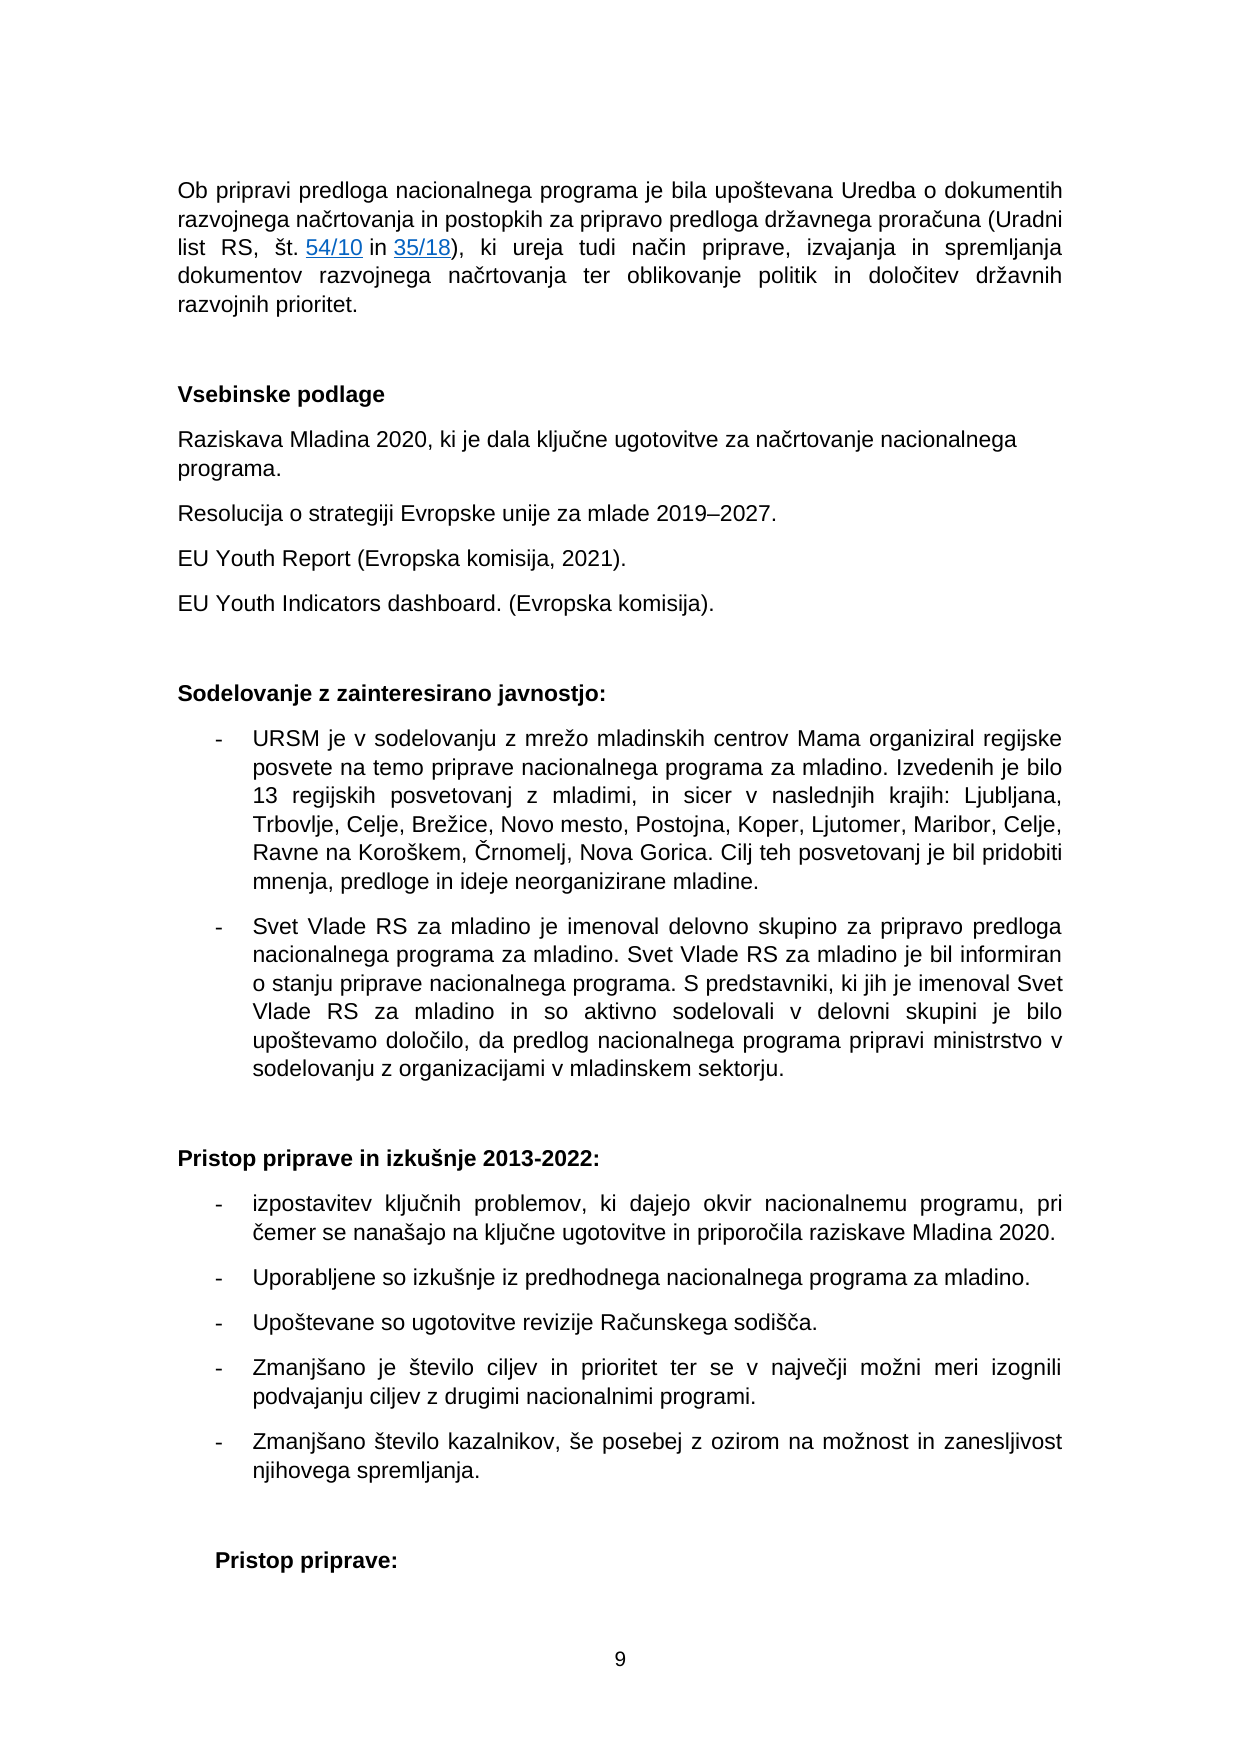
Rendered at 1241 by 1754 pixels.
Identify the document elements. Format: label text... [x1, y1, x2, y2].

text Pristop priprave: [215, 1547, 1063, 1573]
text Sodelovanje z zainteresirano javnostjo: [177, 680, 1063, 707]
list Uporabljene so izkušnje iz predhodnega nacionalnega programa za mladino. [215, 1264, 1063, 1290]
text Vsebinske podlage [177, 381, 1063, 407]
text EU Youth Indicators dashboard. (Evropska komisija). [177, 590, 1063, 616]
list izpostavitev ključnih problemov, ki dajejo okvir nacionalnemu programu, pri čemer se nanašajo na ključne ugotovitve in priporočila raziskave Mladina 2020. [215, 1190, 1063, 1245]
list URSM je v sodelovanju z mrežo mladinskih centrov Mama organiziral regijske posvete na temo priprave nacionalnega programa za mladino. Izvedenih je bilo 13 regijskih posvetovanj z mladimi, in sicer v naslednjih krajih: Ljubljana, Trbovlje, Celje, Brežice, Novo mesto, Postojna, Koper, Ljutomer, Maribor, Celje, Ravne na Koroškem, Črnomelj, Nova Gorica. Cilj teh posvetovanj je bil pridobiti mnenja, predloge in ideje neorganizirane mladine. [215, 725, 1063, 894]
text Raziskava Mladina 2020, ki je dala ključne ugotovitve za načrtovanje nacionalnega programa. [177, 426, 1063, 481]
text Pristop priprave in izkušnje 2013-2022: [177, 1145, 1063, 1172]
text Ob pripravi predloga nacionalnega programa je bila upoštevana Uredba o dokumentih razvojnega načrtovanja in postopkih za pripravo predloga državnega proračuna (Uradni list RS, št. 54/10 in 35/18), ki ureja tudi način priprave, izvajanja in spremljanja dokumentov razvojnega načrtovanja ter oblikovanje politik in določitev državnih razvojnih prioritet. [177, 177, 1063, 317]
list Svet Vlade RS za mladino je imenoval delovno skupino za pripravo predloga nacionalnega programa za mladino. Svet Vlade RS za mladino je bil informiran o stanju priprave nacionalnega programa. S predstavniki, ki jih je imenoval Svet Vlade RS za mladino in so aktivno sodelovali v delovni skupini je bilo upoštevamo določilo, da predlog nacionalnega programa pripravi ministrstvo v sodelovanju z organizacijami v mladinskem sektorju. [215, 913, 1063, 1081]
list Zmanjšano število kazalnikov, še posebej z ozirom na možnost in zanesljivost njihovega spremljanja. [215, 1428, 1063, 1483]
text Resolucija o strategiji Evropske unije za mlade 2019–2027. [177, 500, 1063, 526]
list Upoštevane so ugotovitve revizije Računskega sodišča. [215, 1309, 1063, 1336]
list Zmanjšano je število ciljev in prioritet ter se v največji možni meri izognili podvajanju ciljev z drugimi nacionalnimi programi. [215, 1354, 1063, 1409]
text EU Youth Report (Evropska komisija, 2021). [177, 545, 1063, 571]
